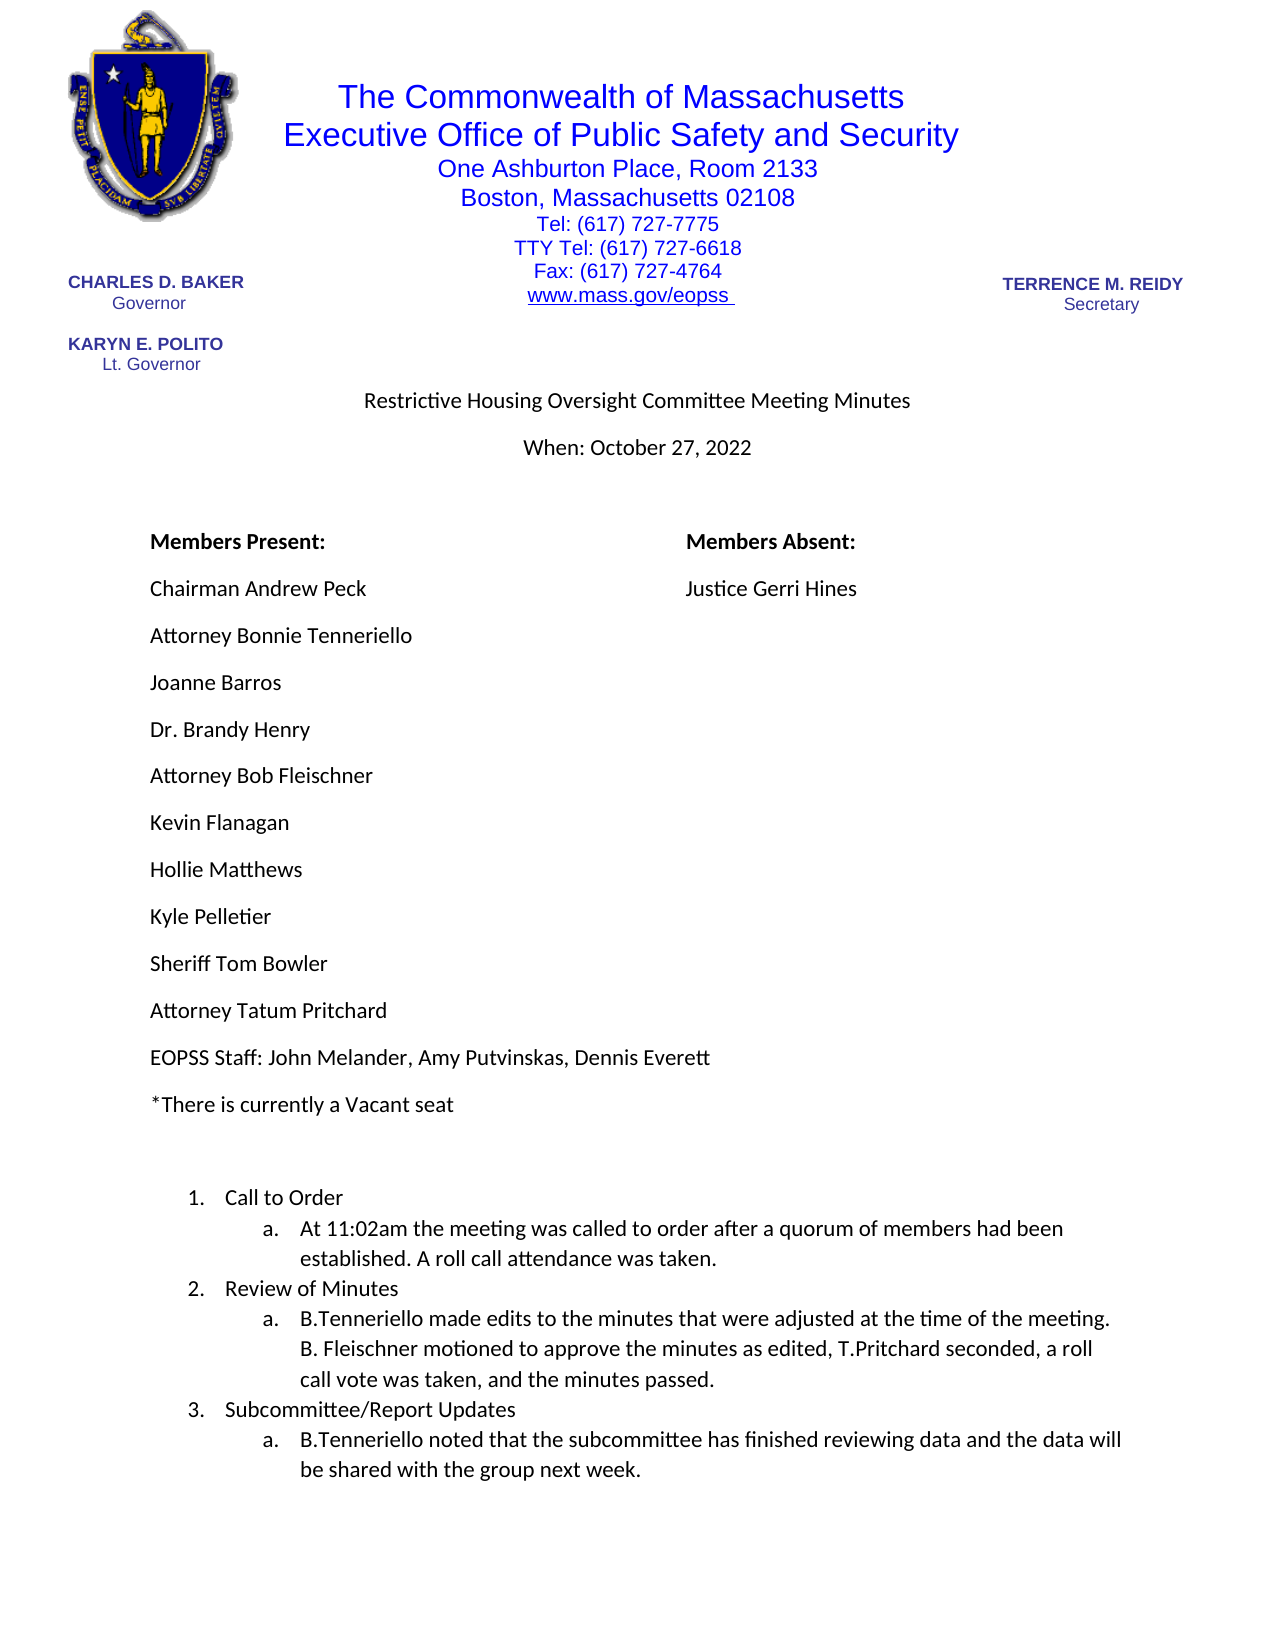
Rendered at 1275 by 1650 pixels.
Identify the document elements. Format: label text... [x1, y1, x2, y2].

text Dr. Brandy Henry [150, 715, 1125, 743]
text Hollie Matthews [150, 855, 1125, 883]
text Attorney Bonnie Tenneriello [150, 621, 1125, 649]
text Restrictive Housing Oversight Committee Meeting Minutes [150, 150, 271, 383]
text Kyle Pelletier [150, 902, 1125, 930]
text Attorney Tatum Pritchard [150, 996, 1125, 1024]
list B.Tenneriello made edits to the minutes that were adjusted at the time of the meeting. B. Fleischner motioned to approve the minutes as edited, T.Pritchard seconded, a roll call vote was taken, and the minutes passed. [262, 1304, 1125, 1393]
list Call to Order [187, 1183, 1125, 1211]
text Chairman Andrew Peck Justice Gerri Hines [150, 574, 1125, 602]
picture [67, 10, 239, 222]
text EOPSS Staff: John Melander, Amy Putvinskas, Dennis Everett [150, 1043, 1125, 1071]
list B.Tenneriello noted that the subcommittee has finished reviewing data and the data will be shared with the group next week. [262, 1425, 1125, 1483]
list Subcommittee/Report Updates [187, 1395, 1125, 1423]
text Kevin Flanagan [150, 808, 1125, 836]
list At 11:02am the meeting was called to order after a quorum of members had been established. A roll call attendance was taken. [262, 1214, 1125, 1272]
text *There is currently a Vacant seat [150, 1090, 1125, 1118]
text Restrictive Housing Oversight Committee Meeting Minutes [150, 384, 1125, 414]
text Sheriff Tom Bowler [150, 949, 1125, 977]
text Joanne Barros [150, 668, 1125, 696]
text Attorney Bob Fleischner [150, 762, 1125, 789]
text Restrictive Housing Oversight Committee Meeting Minutes [272, 150, 984, 383]
list Review of Minutes [187, 1274, 1125, 1302]
text Members Present: Members Absent: [150, 527, 1125, 555]
text When: October 27, 2022 [150, 433, 1125, 461]
text Restrictive Housing Oversight Committee Meeting Minutes [985, 150, 1125, 383]
